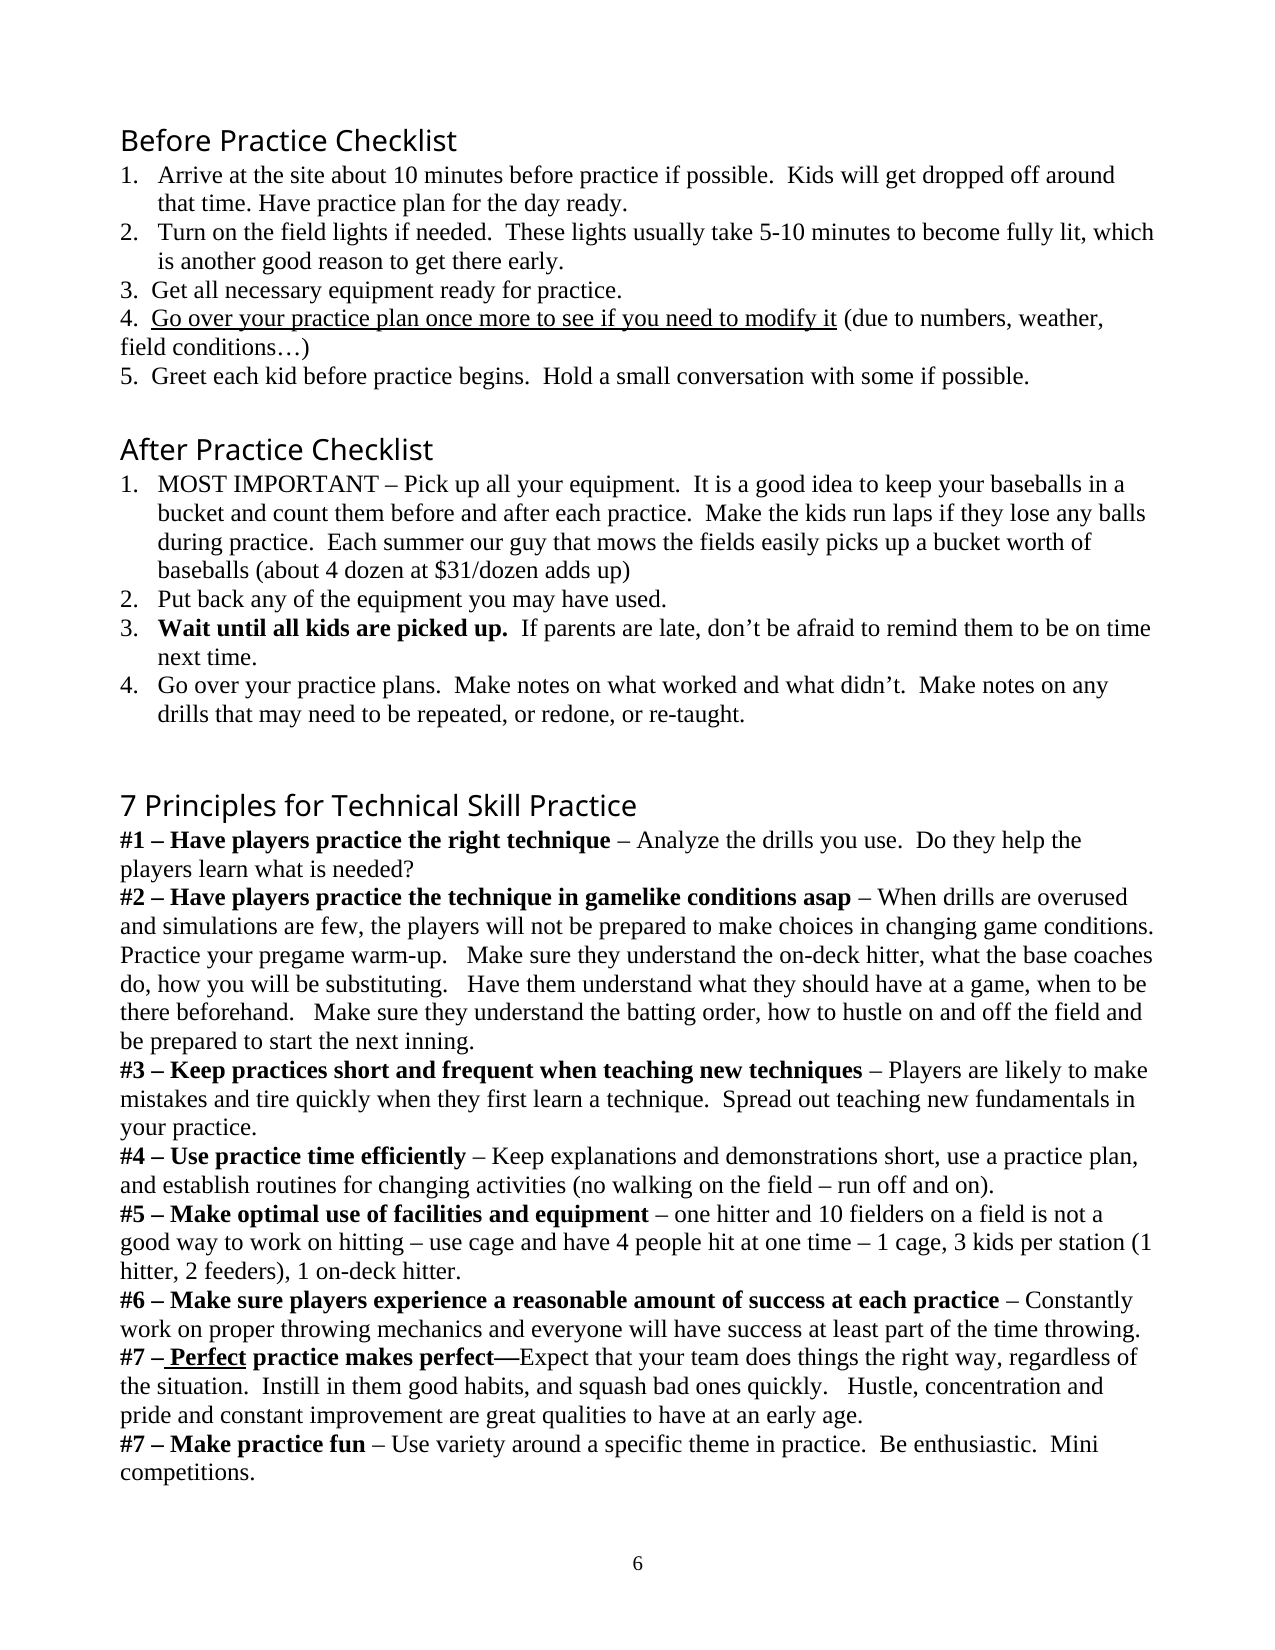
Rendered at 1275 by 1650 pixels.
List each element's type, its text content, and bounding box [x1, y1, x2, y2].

list Turn on the field lights if needed. These lights usually take 5-10 minutes to become fully lit, which is another good reason to get there early. [120, 217, 1155, 275]
subtitle After Practice Checklist [120, 429, 1155, 469]
text 5. Greet each kid before practice begins. Hold a small conversation with some if possible. [120, 361, 1155, 390]
text 3. Get all necessary equipment ready for practice. [120, 275, 1155, 303]
list MOST IMPORTANT – Pick up all your equipment. It is a good idea to keep your baseballs in a bucket and count them before and after each practice. Make the kids run laps if they lose any balls during practice. Each summer our guy that mows the fields easily picks up a bucket worth of baseballs (about 4 dozen at $31/dozen adds up) [120, 469, 1155, 584]
text #6 – Make sure players experience a reasonable amount of success at each practice – Constantly work on proper throwing mechanics and everyone will have success at least part of the time throwing. [120, 1285, 1155, 1342]
list Put back any of the equipment you may have used. [120, 584, 1155, 613]
list Go over your practice plans. Make notes on what worked and what didn’t. Make notes on any drills that may need to be repeated, or redone, or re-taught. [120, 670, 1155, 728]
text #4 – Use practice time efficiently – Keep explanations and demonstrations short, use a practice plan, and establish routines for changing activities (no walking on the field – run off and on). [120, 1141, 1155, 1199]
text #7 – Perfect practice makes perfect—Expect that your team does things the right way, regardless of the situation. Instill in them good habits, and squash bad ones quickly. Hustle, concentration and pride and constant improvement are great qualities to have at an early age. [120, 1342, 1155, 1429]
text #7 – Make practice fun – Use variety around a specific theme in practice. Be enthusiastic. Mini competitions. [120, 1429, 1155, 1486]
text 4. Go over your practice plan once more to see if you need to modify it (due to numbers, weather, field conditions…) [120, 303, 1155, 361]
list Arrive at the site about 10 minutes before practice if possible. Kids will get dropped off around that time. Have practice plan for the day ready. [120, 160, 1155, 217]
text #5 – Make optimal use of facilities and equipment – one hitter and 10 fielders on a field is not a good way to work on hitting – use cage and have 4 people hit at one time – 1 cage, 3 kids per station (1 hitter, 2 feeders), 1 on-deck hitter. [120, 1199, 1155, 1285]
text #3 – Keep practices short and frequent when teaching new techniques – Players are likely to make mistakes and tire quickly when they first learn a technique. Spread out teaching new fundamentals in your practice. [120, 1055, 1155, 1141]
subtitle 7 Principles for Technical Skill Practice [120, 785, 1155, 825]
text #1 – Have players practice the right technique – Analyze the drills you use. Do they help the players learn what is needed? [120, 825, 1155, 882]
list Wait until all kids are picked up. If parents are late, don’t be afraid to remind them to be on time next time. [120, 613, 1155, 670]
text #2 – Have players practice the technique in gamelike conditions asap – When drills are overused and simulations are few, the players will not be prepared to make choices in changing game conditions. Practice your pregame warm-up. Make sure they understand the on-deck hitter, what the base coaches do, how you will be substituting. Have them understand what they should have at a game, when to be there beforehand. Make sure they understand the batting order, how to hustle on and off the field and be prepared to start the next inning. [120, 882, 1155, 1055]
subtitle Before Practice Checklist [120, 120, 1155, 160]
